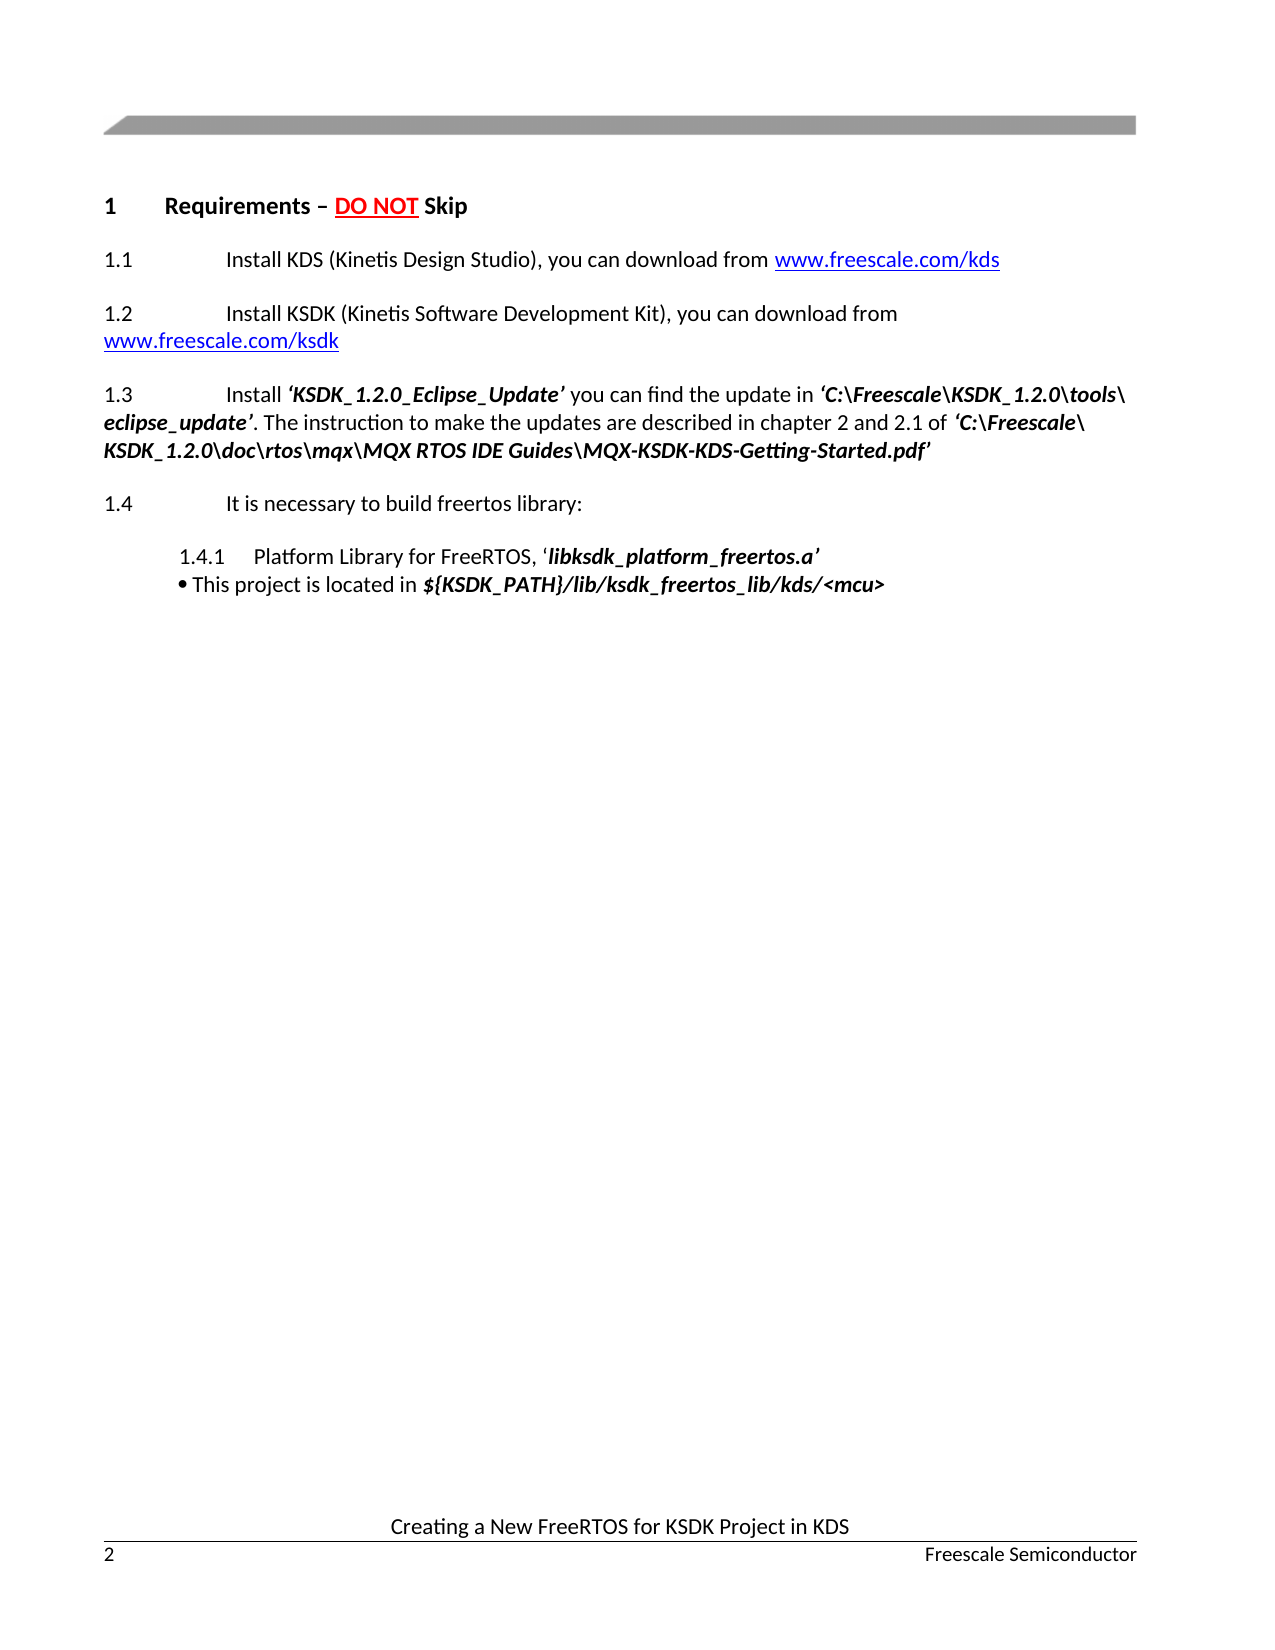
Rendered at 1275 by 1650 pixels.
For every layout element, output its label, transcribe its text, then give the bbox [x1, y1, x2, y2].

subtitle This project is located in ${KSDK_PATH}/lib/ksdk_freertos_lib/kds/<mcu> [178, 570, 1137, 598]
subtitle Install ‘KSDK_1.2.0_Eclipse_Update’ you can find the update in ‘C:\Freescale\KSDK_1.2.0\tools\eclipse_update’. The instruction to make the updates are described in chapter 2 and 2.1 of ‘C:\Freescale\KSDK_1.2.0\doc\rtos\mqx\MQX RTOS IDE Guides\MQX-KSDK-KDS-Getting-Started.pdf’ [103, 380, 1137, 464]
subtitle Platform Library for FreeRTOS, ‘libksdk_platform_freertos.a’ [33, 542, 1137, 570]
subtitle Install KSDK (Kinetis Software Development Kit), you can download from www.freescale.com/ksdk [103, 299, 1137, 355]
subtitle Install KDS (Kinetis Design Studio), you can download from www.freescale.com/kds [103, 246, 1137, 274]
picture [104, 116, 1136, 135]
subtitle Requirements – DO NOT Skip [103, 190, 1137, 221]
subtitle It is necessary to build freertos library: [103, 489, 1137, 517]
